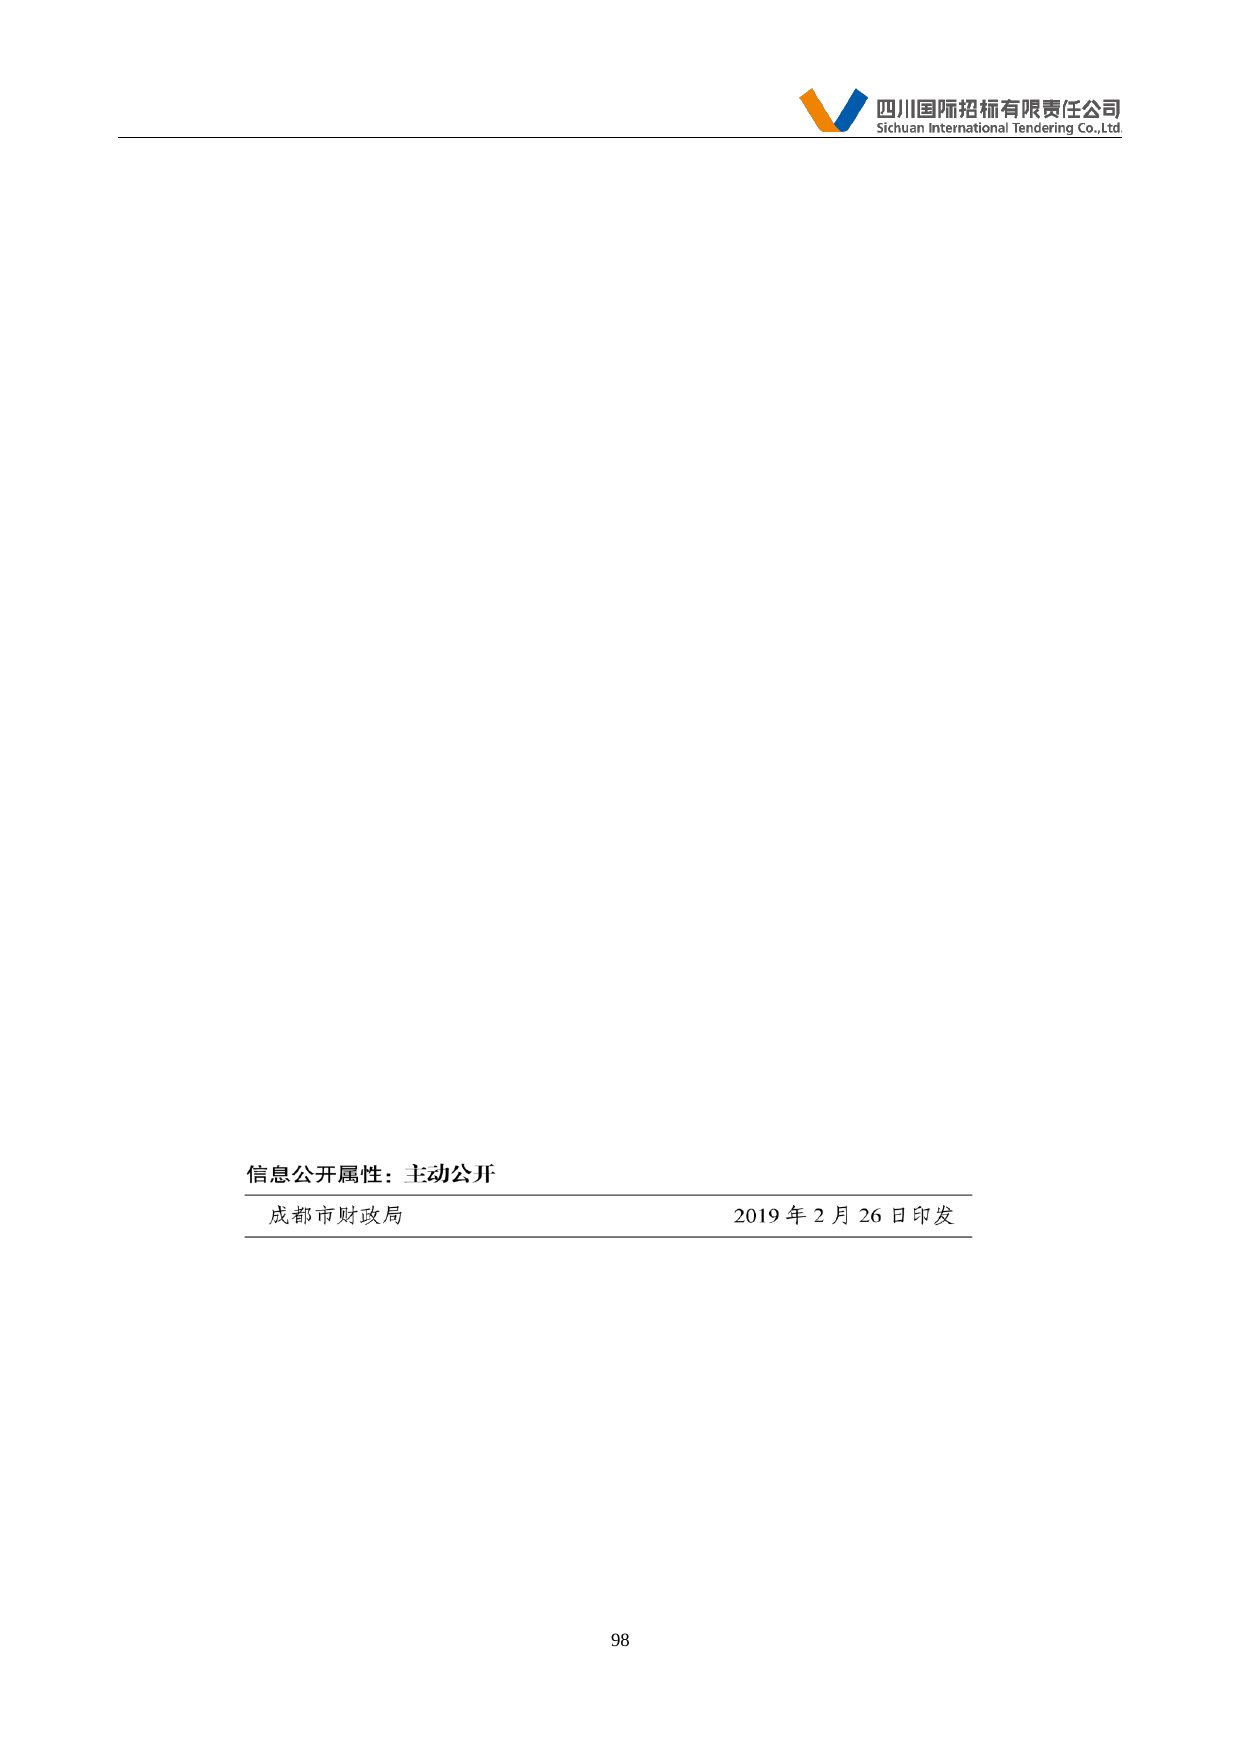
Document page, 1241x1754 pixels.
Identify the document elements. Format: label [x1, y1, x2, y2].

picture [118, 160, 1098, 1385]
picture [799, 88, 1123, 135]
